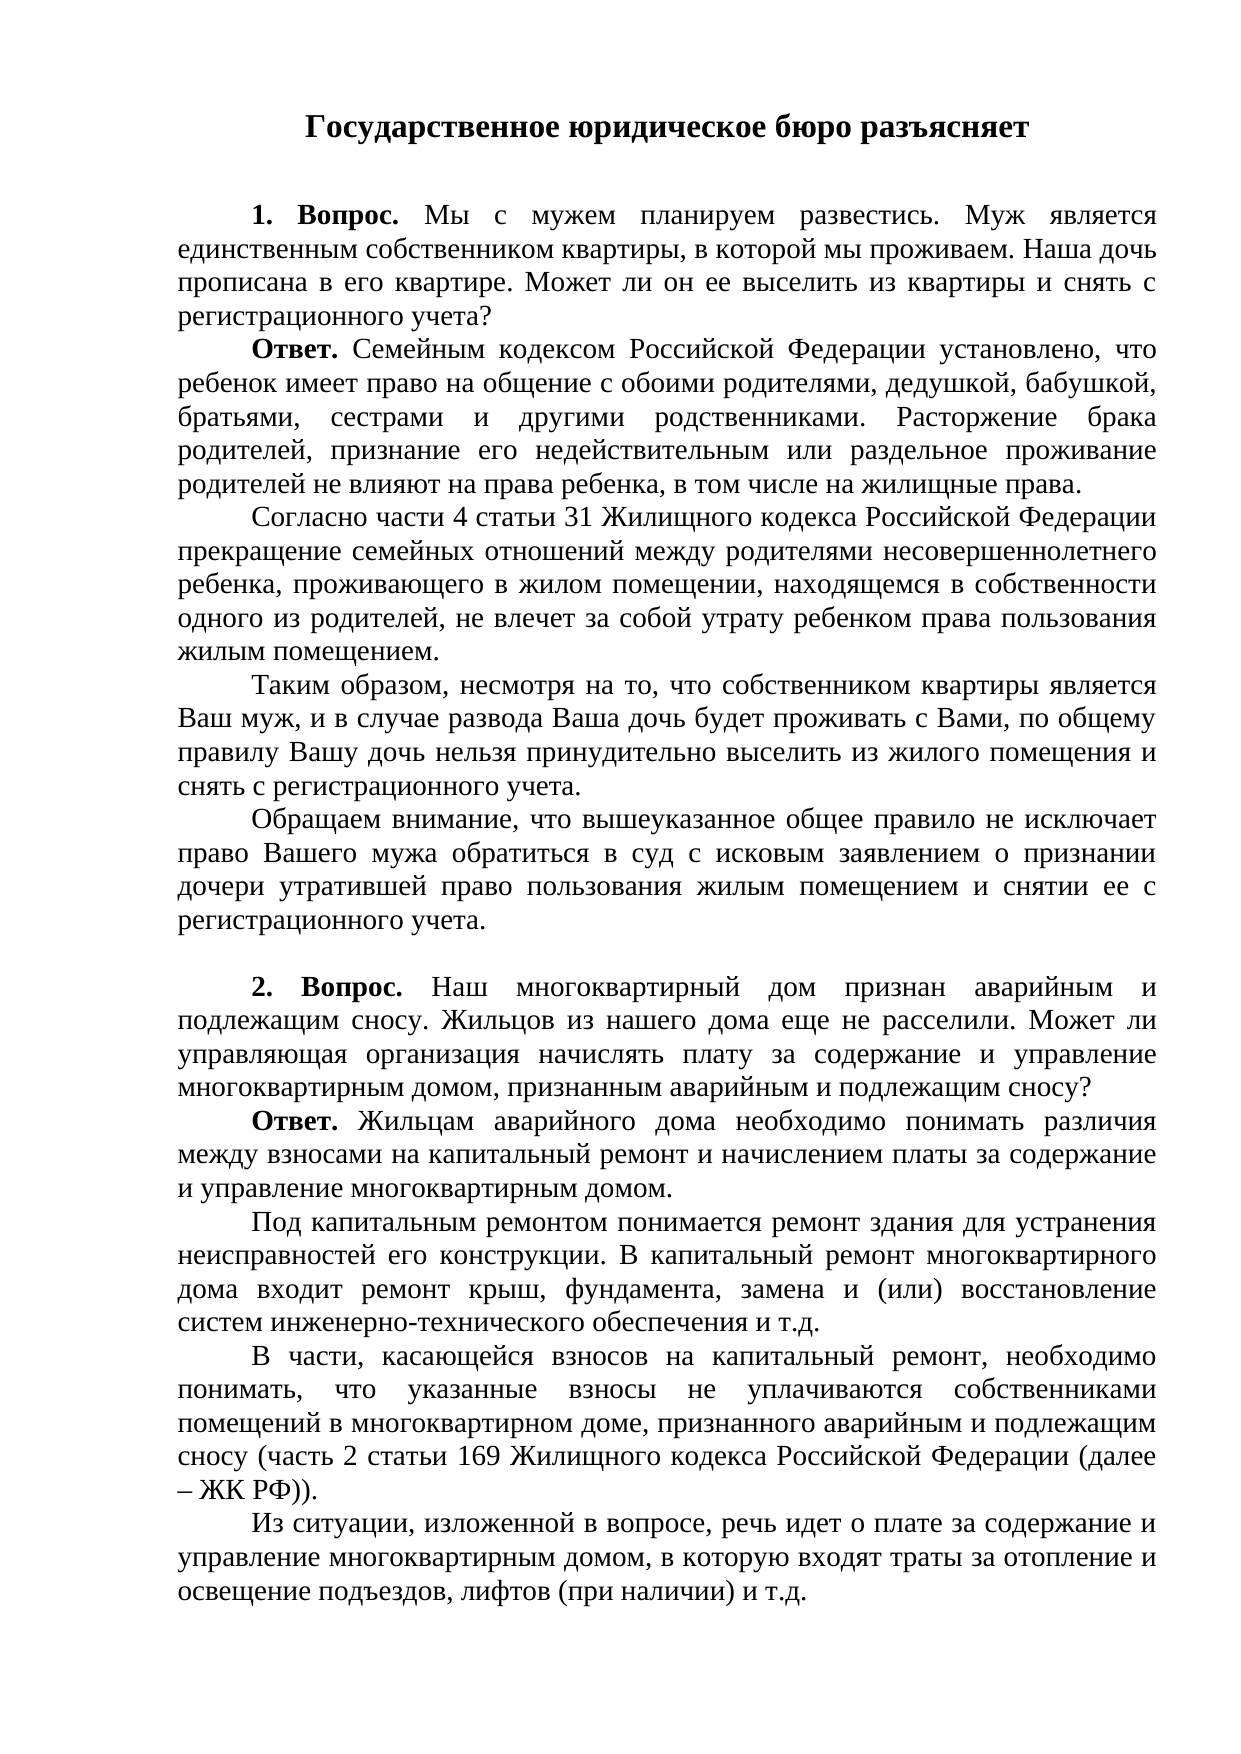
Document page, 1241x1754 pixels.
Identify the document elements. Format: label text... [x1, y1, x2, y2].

text Государственное юридическое бюро разъясняет [177, 106, 1157, 145]
text Ответ. Семейным кодексом Российской Федерации установлено, что ребенок имеет право на общение с обоими родителями, дедушкой, бабушкой, братьями, сестрами и другими родственниками. Расторжение брака родителей, признание его недействительным или раздельное проживание родителей не влияют на права ребенка, в том числе на жилищные права. [177, 332, 1157, 499]
text Ответ. Жильцам аварийного дома необходимо понимать различия между взносами на капитальный ремонт и начислением платы за содержание и управление многоквартирным домом. [177, 1103, 1157, 1204]
text Из ситуации, изложенной в вопросе, речь идет о плате за содержание и управление многоквартирным домом, в которую входят траты за отопление и освещение подъездов, лифтов (при наличии) и т.д. [177, 1506, 1157, 1606]
text 1. Вопрос. Мы с мужем планируем развестись. Муж является единственным собственником квартиры, в которой мы проживаем. Наша дочь прописана в его квартире. Может ли он ее выселить из квартиры и снять с регистрационного учета? [177, 197, 1157, 332]
text Таким образом, несмотря на то, что собственником квартиры является Ваш муж, и в случае развода Ваша дочь будет проживать с Вами, по общему правилу Вашу дочь нельзя принудительно выселить из жилого помещения и снять с регистрационного учета. [177, 667, 1157, 801]
text В части, касающейся взносов на капитальный ремонт, необходимо понимать, что указанные взносы не уплачиваются собственниками помещений в многоквартирном доме, признанного аварийным и подлежащим сносу (часть 2 статьи 169 Жилищного кодекса Российской Федерации (далее – ЖК РФ)). [177, 1338, 1157, 1506]
text Обращаем внимание, что вышеуказанное общее правило не исключает право Вашего мужа обратиться в суд с исковым заявлением о признании дочери утратившей право пользования жилым помещением и снятии ее с регистрационного учета. [177, 801, 1157, 935]
text 2. Вопрос. Наш многоквартирный дом признан аварийным и подлежащим сносу. Жильцов из нашего дома еще не расселили. Может ли управляющая организация начислять плату за содержание и управление многоквартирным домом, признанным аварийным и подлежащим сносу? [177, 969, 1157, 1103]
text Согласно части 4 статьи 31 Жилищного кодекса Российской Федерации прекращение семейных отношений между родителями несовершеннолетнего ребенка, проживающего в жилом помещении, находящемся в собственности одного из родителей, не влечет за собой утрату ребенком права пользования жилым помещением. [177, 499, 1157, 667]
text Под капитальным ремонтом понимается ремонт здания для устранения неисправностей его конструкции. В капитальный ремонт многоквартирного дома входит ремонт крыш, фундамента, замена и (или) восстановление систем инженерно-технического обеспечения и т.д. [177, 1204, 1157, 1338]
